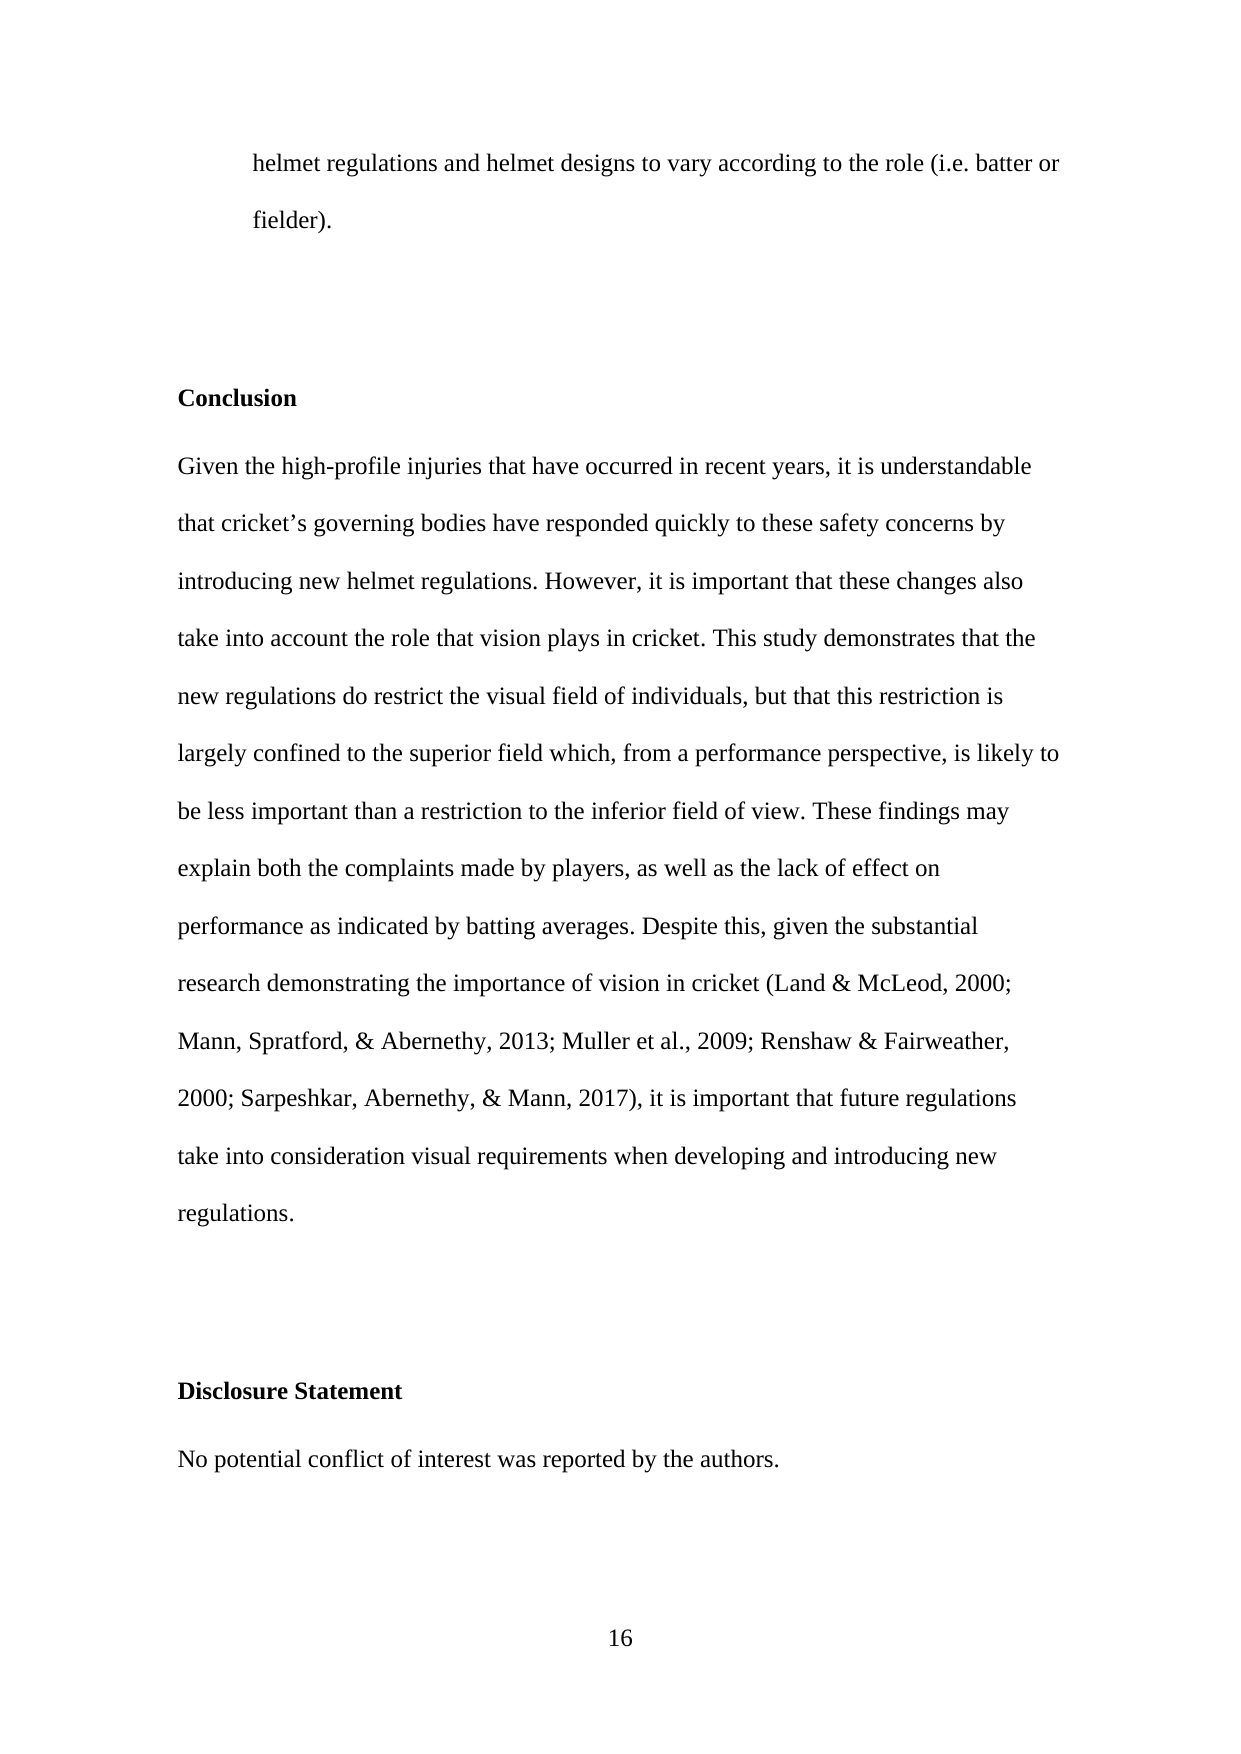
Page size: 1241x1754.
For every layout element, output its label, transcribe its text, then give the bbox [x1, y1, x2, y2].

text No potential conflict of interest was reported by the authors. [177, 1444, 1063, 1473]
text Given the high-profile injuries that have occurred in recent years, it is understandable that cricket’s governing bodies have responded quickly to these safety concerns by introducing new helmet regulations. However, it is important that these changes also take into account the role that vision plays in cricket. This study demonstrates that the new regulations do restrict the visual field of individuals, but that this restriction is largely confined to the superior field which, from a performance perspective, is likely to be less important than a restriction to the inferior field of view. These findings may explain both the complaints made by players, as well as the lack of effect on performance as indicated by batting averages. Despite this, given the substantial research demonstrating the importance of vision in cricket (Land & McLeod, 2000; Mann, Spratford, & Abernethy, 2013; Muller et al., 2009; Renshaw & Fairweather, 2000; Sarpeshkar, Abernethy, & Mann, 2017), it is important that future regulations take into consideration visual requirements when developing and introducing new regulations. [177, 451, 1063, 1227]
subtitle Disclosure Statement [177, 1376, 1004, 1404]
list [215, 148, 1063, 234]
subtitle Conclusion [177, 383, 1004, 411]
